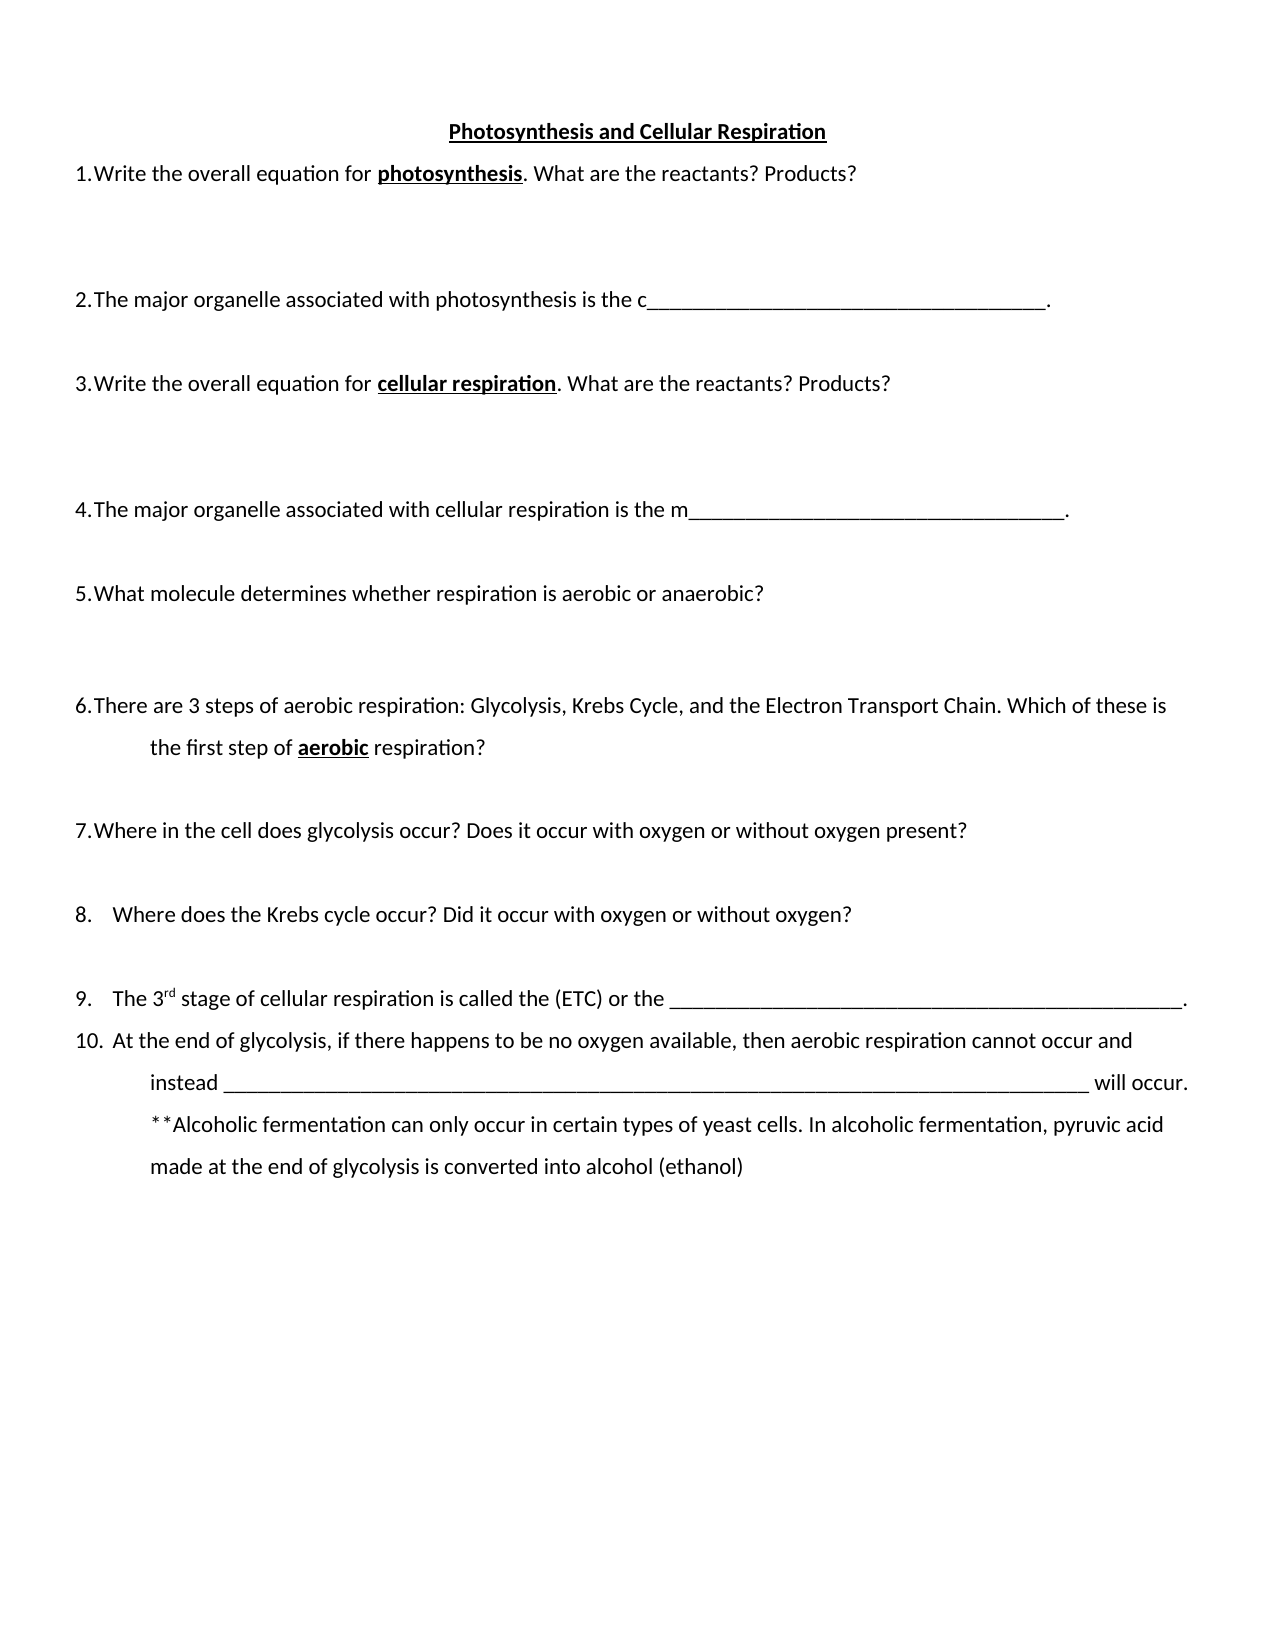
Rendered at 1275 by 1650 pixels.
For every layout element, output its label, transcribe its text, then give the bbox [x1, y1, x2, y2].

list The major organelle associated with cellular respiration is the m_________________________________. [75, 495, 1200, 523]
list At the end of glycolysis, if there happens to be no oxygen available, then aerobic respiration cannot occur and instead ____________________________________________________________________________ will occur. **Alcoholic fermentation can only occur in certain types of yeast cells. In alcoholic fermentation, pyruvic acid made at the end of glycolysis is converted into alcohol (ethanol) [75, 1027, 1200, 1181]
list The major organelle associated with photosynthesis is the c___________________________________. [75, 285, 1200, 313]
list There are 3 steps of aerobic respiration: Glycolysis, Krebs Cycle, and the Electron Transport Chain. Which of these is the first step of aerobic respiration? [75, 691, 1200, 761]
list Write the overall equation for cellular respiration. What are the reactants? Products? [75, 369, 1200, 397]
list What molecule determines whether respiration is aerobic or anaerobic? [75, 579, 1200, 607]
list The 3rd stage of cellular respiration is called the (ETC) or the _____________________________________________. [75, 984, 1200, 1013]
text Photosynthesis and Cellular Respiration [75, 117, 1200, 145]
list Write the overall equation for photosynthesis. What are the reactants? Products? [75, 159, 1200, 187]
list Where in the cell does glycolysis occur? Does it occur with oxygen or without oxygen present? [75, 817, 1200, 845]
list Where does the Krebs cycle occur? Did it occur with oxygen or without oxygen? [75, 901, 1200, 929]
